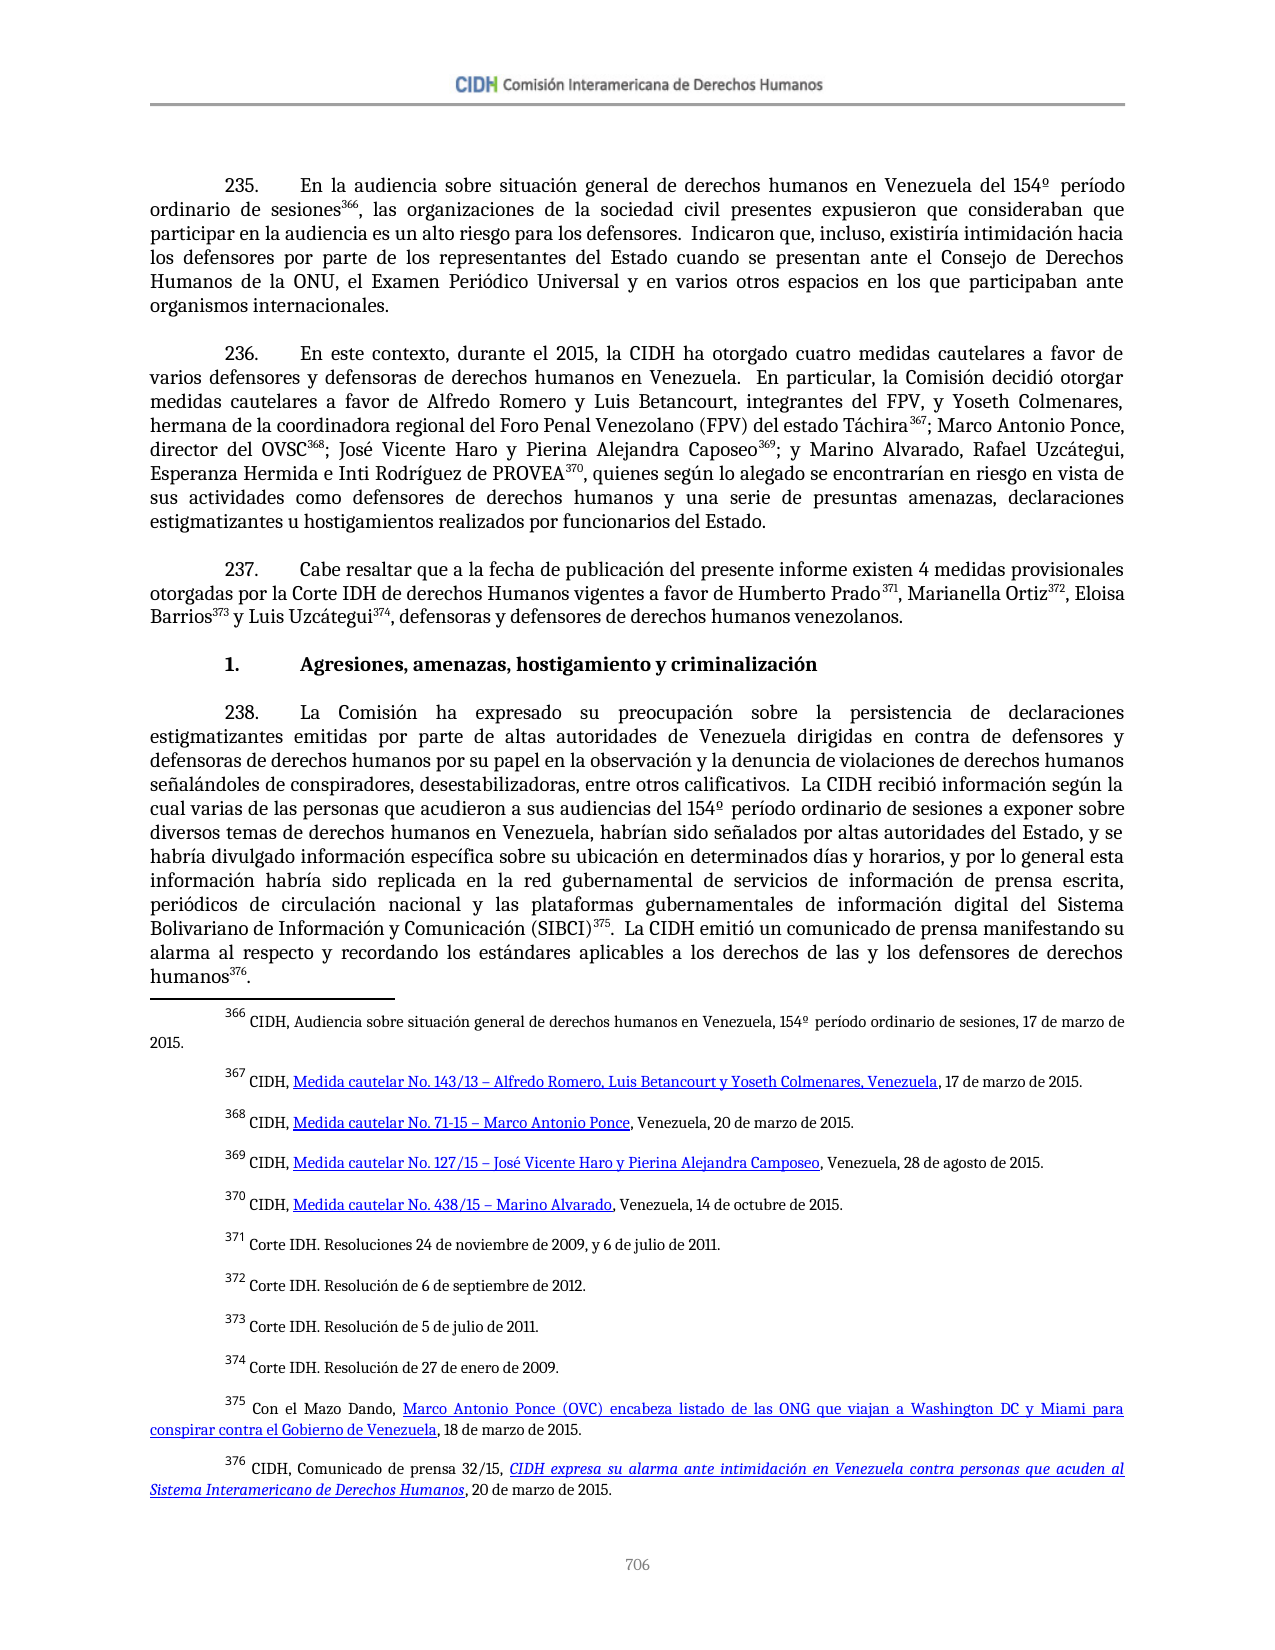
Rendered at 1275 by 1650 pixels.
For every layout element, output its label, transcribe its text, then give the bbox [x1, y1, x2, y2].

subtitle Agresiones, amenazas, hostigamiento y criminalización [225, 653, 1125, 677]
list Cabe resaltar que a la fecha de publicación del presente informe existen 4 medidas provisionales otorgadas por la Corte IDH de derechos Humanos vigentes a favor de Humberto Prado, Marianella Ortiz, Eloisa Barrios y Luis Uzcátegui, defensoras y defensores de derechos humanos venezolanos. [150, 557, 1125, 629]
list La Comisión ha expresado su preocupación sobre la persistencia de declaraciones estigmatizantes emitidas por parte de altas autoridades de Venezuela dirigidas en contra de defensores y defensoras de derechos humanos por su papel en la observación y la denuncia de violaciones de derechos humanos señalándoles de conspiradores, desestabilizadoras, entre otros calificativos. La CIDH recibió información según la cual varias de las personas que acudieron a sus audiencias del 154º período ordinario de sesiones a exponer sobre diversos temas de derechos humanos en Venezuela, habrían sido señalados por altas autoridades del Estado, y se habría divulgado información específica sobre su ubicación en determinados días y horarios, y por lo general esta información habría sido replicada en la red gubernamental de servicios de información de prensa escrita, periódicos de circulación nacional y las plataformas gubernamentales de información digital del Sistema Bolivariano de Información y Comunicación (SIBCI). La CIDH emitió un comunicado de prensa manifestando su alarma al respecto y recordando los estándares aplicables a los derechos de las y los defensores de derechos humanos. [150, 701, 1125, 988]
picture [449, 74, 826, 95]
list En este contexto, durante el 2015, la CIDH ha otorgado cuatro medidas cautelares a favor de varios defensores y defensoras de derechos humanos en Venezuela. En particular, la Comisión decidió otorgar medidas cautelares a favor de Alfredo Romero y Luis Betancourt, integrantes del FPV, y Yoseth Colmenares, hermana de la coordinadora regional del Foro Penal Venezolano (FPV) del estado Táchira; Marco Antonio Ponce, director del OVSC; José Vicente Haro y Pierina Alejandra Caposeo; y Marino Alvarado, Rafael Uzcátegui, Esperanza Hermida e Inti Rodríguez de PROVEA, quienes según lo alegado se encontrarían en riesgo en vista de sus actividades como defensores de derechos humanos y una serie de presuntas amenazas, declaraciones estigmatizantes u hostigamientos realizados por funcionarios del Estado. [150, 342, 1125, 533]
list En la audiencia sobre situación general de derechos humanos en Venezuela del 154º período ordinario de sesiones, las organizaciones de la sociedad civil presentes expusieron que consideraban que participar en la audiencia es un alto riesgo para los defensores. Indicaron que, incluso, existiría intimidación hacia los defensores por parte de los representantes del Estado cuando se presentan ante el Consejo de Derechos Humanos de la ONU, el Examen Periódico Universal y en varios otros espacios en los que participaban ante organismos internacionales. [150, 174, 1125, 318]
